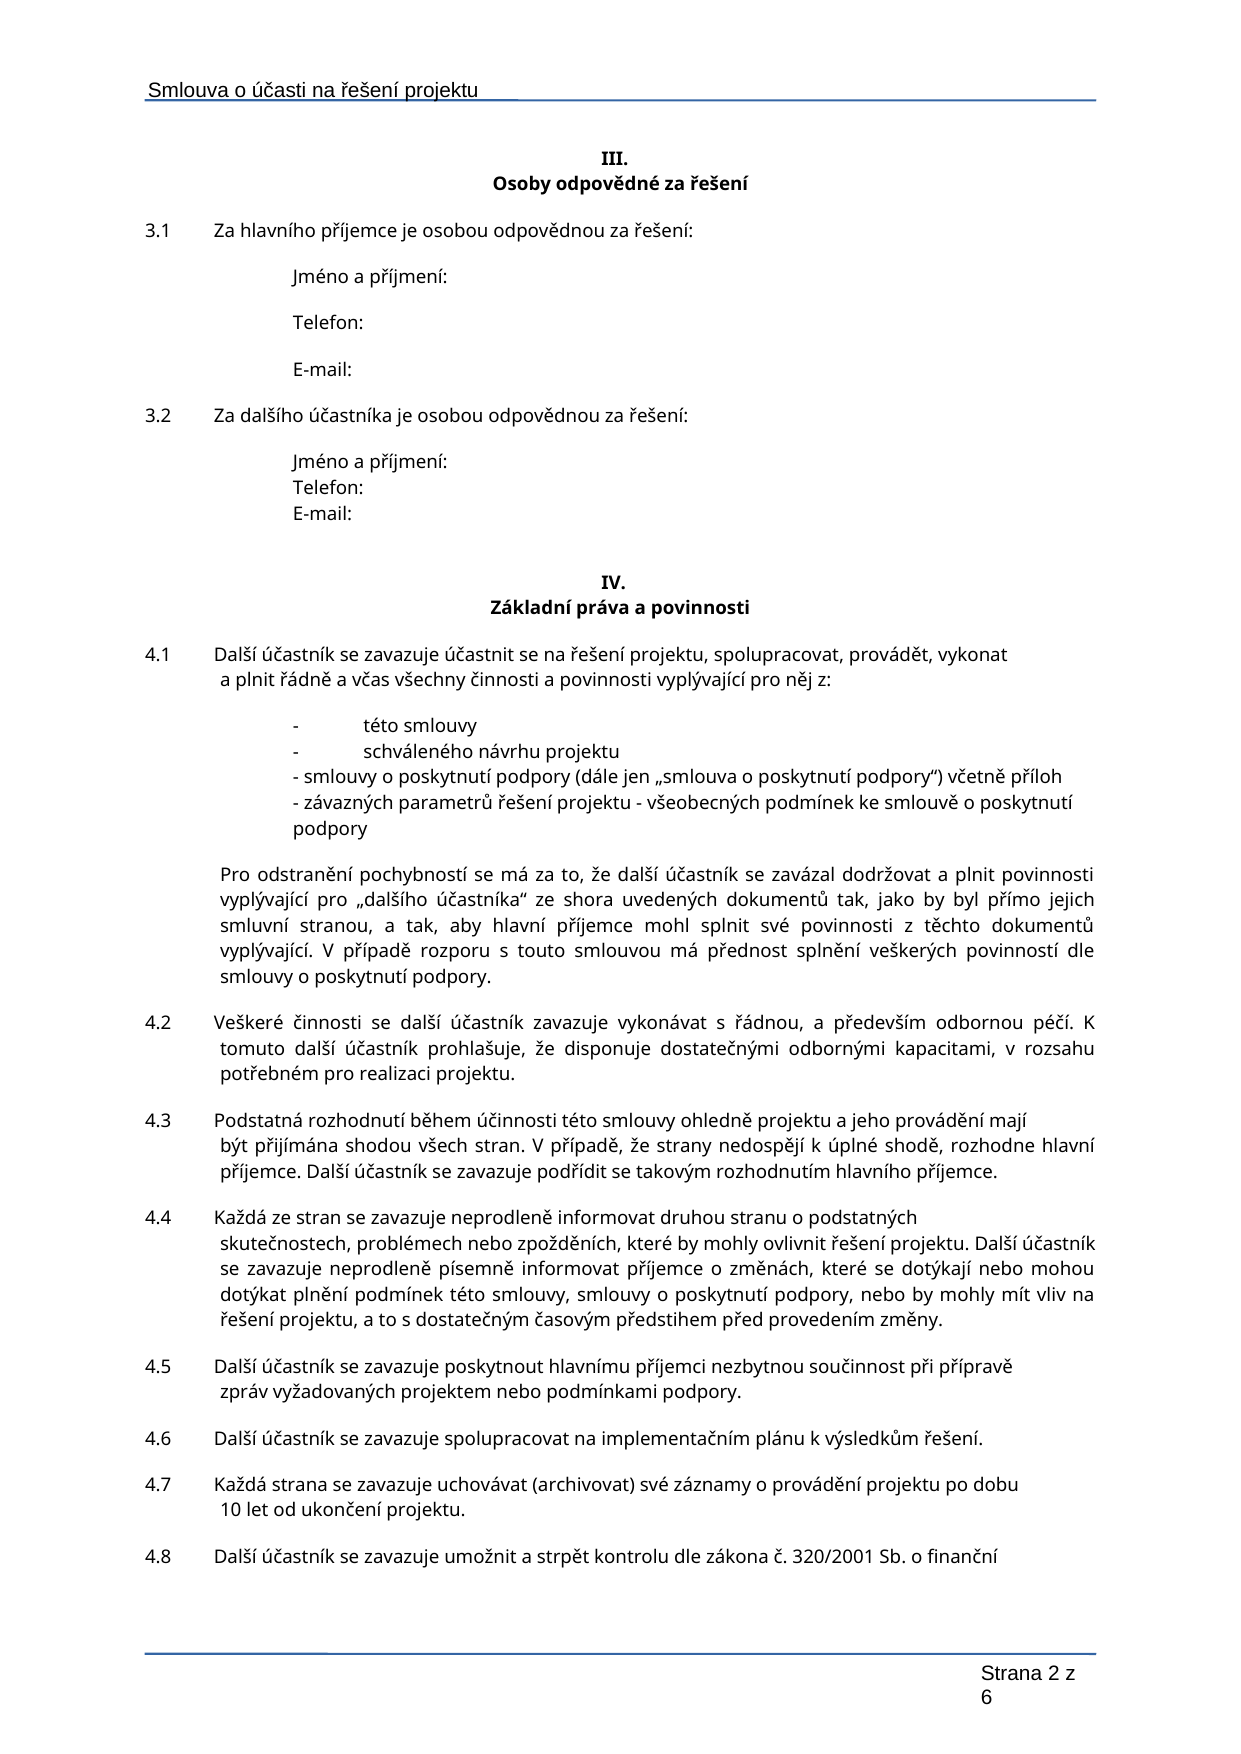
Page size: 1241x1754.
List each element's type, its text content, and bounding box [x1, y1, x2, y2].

text 10 let od ukončení projektu. [220, 1497, 1096, 1522]
text Telefon: [293, 474, 1096, 500]
text - této smlouvy [293, 713, 1096, 738]
text E-mail: [293, 356, 773, 382]
text E-mail: [293, 500, 1096, 525]
list Další účastník se zavazuje účastnit se na řešení projektu, spolupracovat, provádět, vykonat [145, 641, 1096, 666]
text Základní práva a povinnosti [145, 594, 1096, 620]
text a plnit řádně a včas všechny činnosti a povinnosti vyplývající pro něj z: [220, 666, 1096, 692]
text být přijímána shodou všech stran. V případě, že strany nedospějí k úplné shodě, rozhodne hlavní příjemce. Další účastník se zavazuje podřídit se takovým rozhodnutím hlavního příjemce. [220, 1133, 1096, 1184]
list Každá strana se zavazuje uchovávat (archivovat) své záznamy o provádění projektu po dobu [145, 1471, 1096, 1497]
list Za dalšího účastníka je osobou odpovědnou za řešení: [145, 402, 1096, 428]
text Pro odstranění pochybností se má za to, že další účastník se zavázal dodržovat a plnit povinnosti vyplývající pro „dalšího účastníka“ ze shora uvedených dokumentů tak, jako by byl přímo jejich smluvní stranou, a tak, aby hlavní příjemce mohl splnit své povinnosti z těchto dokumentů vyplývající. V případě rozporu s touto smlouvou má přednost splnění veškerých povinností dle smlouvy o poskytnutí podpory. [220, 861, 1096, 989]
list Veškeré činnosti se další účastník zavazuje vykonávat s řádnou, a především odbornou péčí. K tomuto další účastník prohlašuje, že disponuje dostatečnými odbornými kapacitami, v rozsahu potřebném pro realizaci projektu. [145, 1010, 1096, 1086]
text Osoby odpovědné za řešení [145, 171, 1096, 196]
text - smlouvy o poskytnutí podpory (dále jen „smlouva o poskytnutí podpory“) včetně příloh [293, 764, 1096, 789]
text Telefon: [293, 310, 773, 335]
list Další účastník se zavazuje poskytnout hlavnímu příjemci nezbytnou součinnost při přípravě [145, 1353, 1096, 1378]
text skutečnostech, problémech nebo zpožděních, které by mohly ovlivnit řešení projektu. Další účastník se zavazuje neprodleně písemně informovat příjemce o změnách, které se dotýkají nebo mohou dotýkat plnění podmínek této smlouvy, smlouvy o poskytnutí podpory, nebo by mohly mít vliv na řešení projektu, a to s dostatečným časovým předstihem před provedením změny. [220, 1230, 1096, 1332]
text III. [599, 145, 1096, 171]
text - závazných parametrů řešení projektu - všeobecných podmínek ke smlouvě o poskytnutí podpory [293, 789, 1096, 840]
list Za hlavního příjemce je osobou odpovědnou za řešení: [145, 217, 1096, 242]
text IV. [599, 569, 1096, 594]
text - schváleného návrhu projektu [293, 738, 1096, 764]
text Jméno a příjmení: [293, 449, 1096, 474]
text Jméno a příjmení: [293, 263, 773, 289]
list Každá ze stran se zavazuje neprodleně informovat druhou stranu o podstatných [145, 1204, 1096, 1230]
list Podstatná rozhodnutí během účinnosti této smlouvy ohledně projektu a jeho provádění mají [145, 1107, 1096, 1133]
list Další účastník se zavazuje spolupracovat na implementačním plánu k výsledkům řešení. [145, 1425, 1096, 1450]
text zpráv vyžadovaných projektem nebo podmínkami podpory. [220, 1378, 1096, 1404]
list Další účastník se zavazuje umožnit a strpět kontrolu dle zákona č. 320/2001 Sb. o finanční [145, 1543, 1096, 1568]
